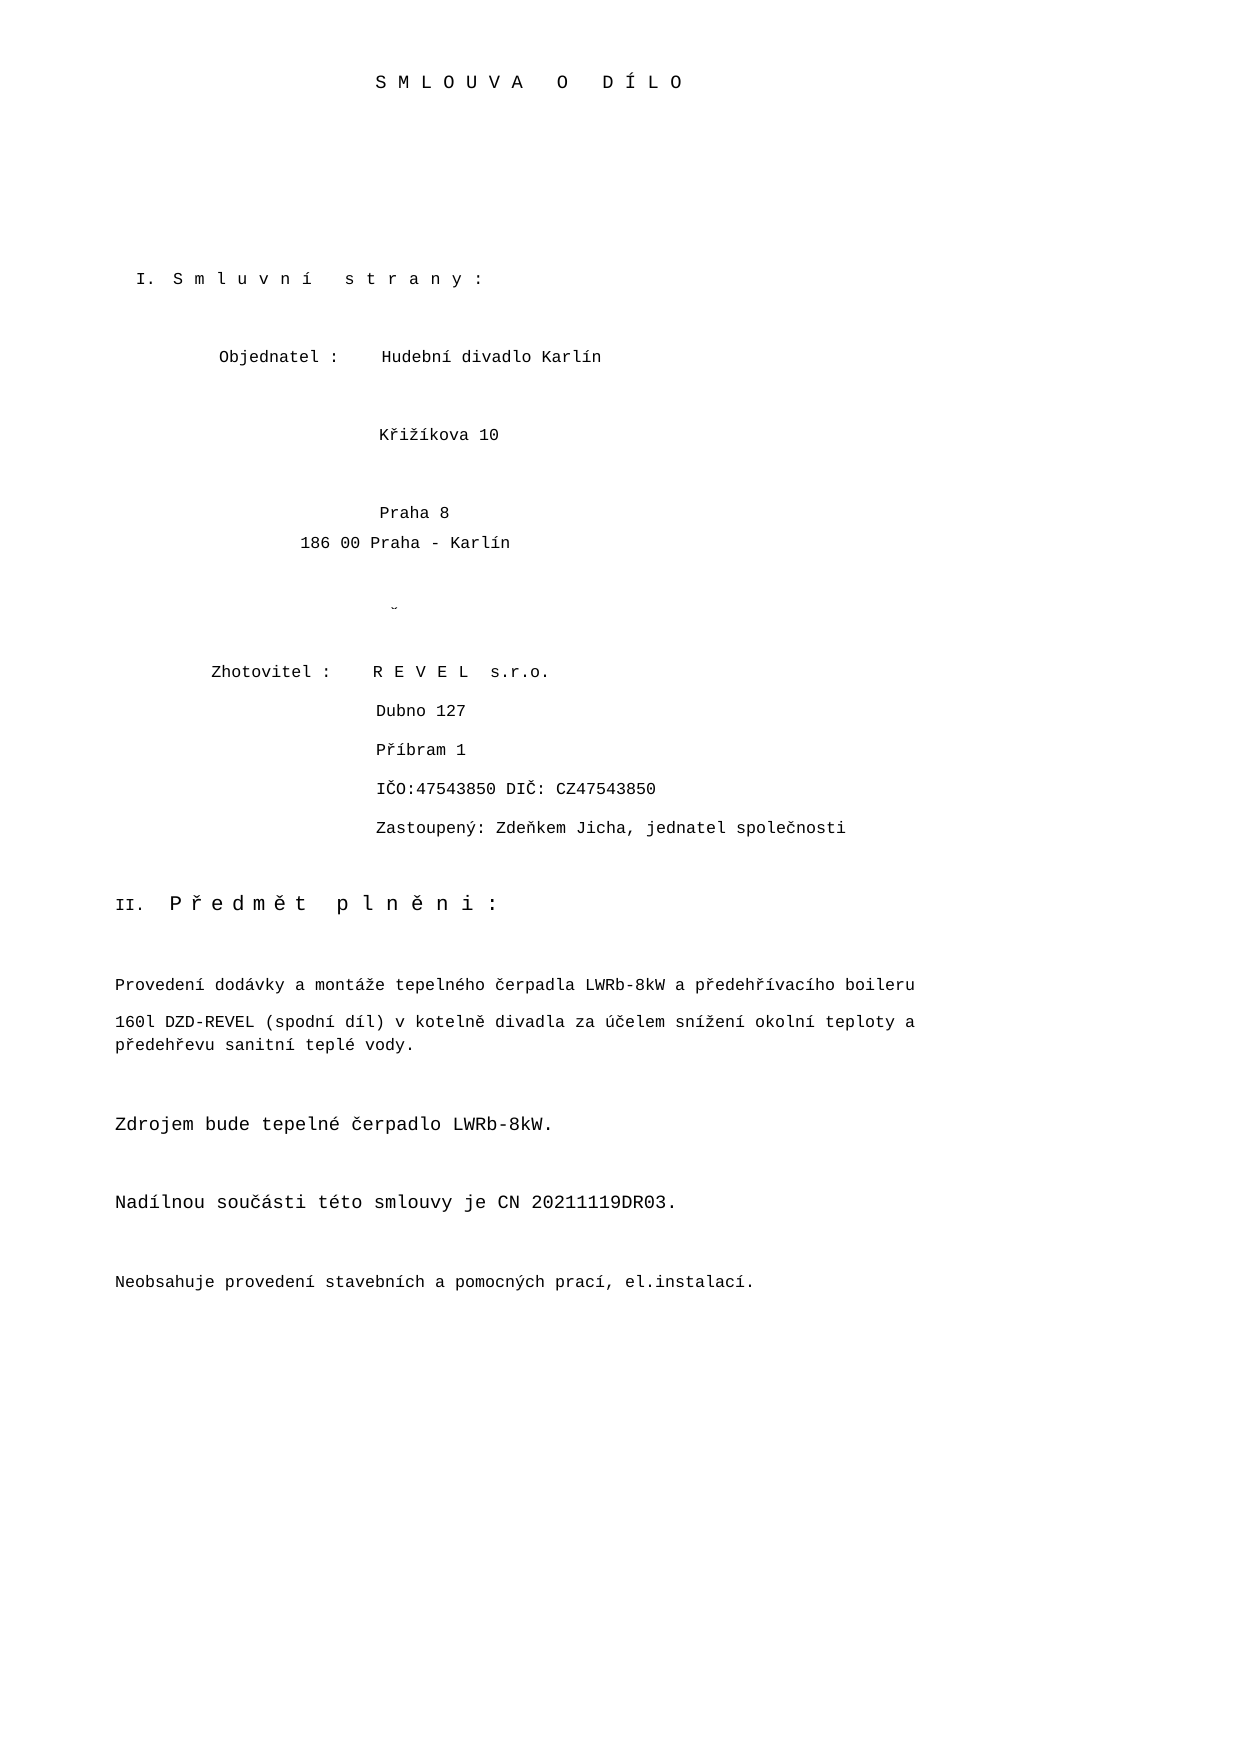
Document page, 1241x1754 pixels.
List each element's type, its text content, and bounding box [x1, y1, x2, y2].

text Neobsahuje provedení stavebních a pomocných prací, el.instalací. [115, 1224, 857, 1303]
list Předmět plněni: [115, 891, 1066, 915]
text Objednatel : Hudební divadlo Karlín [219, 300, 1066, 378]
text Zhotovitel : REVEL s.r.o. [211, 646, 863, 685]
text Praha 8 [379, 456, 1066, 534]
text 160l DZD-REVEL (spodní díl) v kotelně divadla za účelem snížení okolní teploty a [115, 1009, 1066, 1032]
list Smluvní strany: [136, 222, 1066, 300]
text Nadílnou součásti této smlouvy je CN 20211119DR03. [115, 1146, 857, 1224]
text předehřevu sanitní teplé vody. [115, 1032, 857, 1055]
text 186 00 Praha - Karlín [300, 534, 1066, 553]
text Dubno 127 Příbram 1 IČO:47543850 DIČ: CZ47543850 [376, 685, 863, 802]
text Zdrojem bude tepelné čerpadlo LWRb-8kW. [115, 1067, 857, 1146]
text Zastoupený: Zdeňkem Jicha, jednatel společnosti [376, 802, 863, 841]
text Křižíkova 10 [219, 378, 1066, 456]
text SMLOUVA O DÍLO [375, 73, 682, 92]
text Provedení dodávky a montáže tepelného čerpadla LWRb-8kW a předehřívacího boileru [115, 975, 1066, 994]
